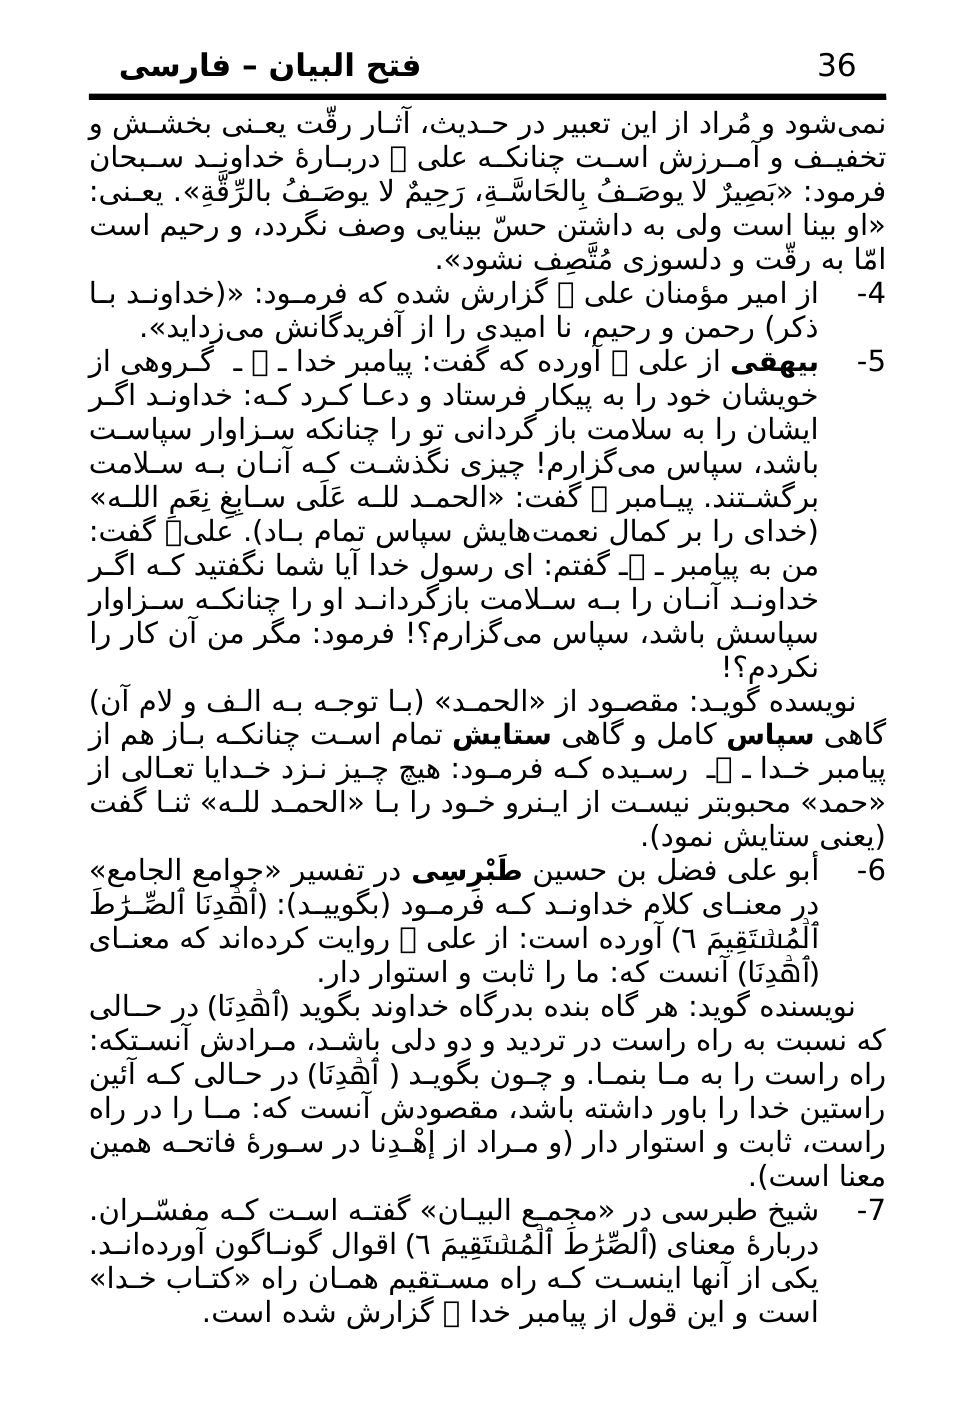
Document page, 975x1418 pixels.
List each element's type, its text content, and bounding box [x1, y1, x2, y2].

list از امیر مؤمنان علی  گزارش شده كه فرمود: «(خداوند با ذكر) رحمن و رحیم، نا امیدی را از آفریدگانش می‌زداید». [89, 276, 857, 344]
text نویسنده گوید: هر گاه بنده بدرگاه خداوند بگوید ﴿ٱهۡدِنَا﴾ در حالی كه نسبت به راه راست در تردید و دو دلی باشد، مرادش آنستكه: راه راست را به ما بنما. و چون بگوید ﴿ٱهۡدِنَا﴾ در حالی كه آئین راستین خدا را باور داشته باشد، مقصودش آنست كه: ما را در راه راست، ثابت و استوار دار (و مراد از إهْدِنا در سورۀ فاتحه همین معنا است). [89, 989, 886, 1193]
text نویسده گوید: مقصود از «الحمد» (با توجه به الف و لام آن) گاهی سپاس كامل و گاهی ستایش تمام است چنانكه باز هم از پیامبر خدا ـ ـ رسیده كه فرمود: هیچ چیز نزد خدایا تعالی از «حمد» محبوبتر نیست از اینرو خود را با «الحمد لله» ثنا گفت (یعنی ستایش نمود). [89, 684, 886, 854]
list شیخ طبرسى در «مجمع البیان» گفته است كه مفسّران. دربارۀ معنای ﴿ٱلصِّرَٰطَ ٱلۡمُسۡتَقِيمَ ٦﴾ اقوال گوناگون آورده‌اند. یكی از آنها اینست كه راه مستقیم همان راه «كتاب خدا» است و این قول از پیامبر خدا  گزارش شده است. [89, 1193, 857, 1329]
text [89, 106, 886, 276]
list بیهقى از علی  آورده كه گفت: پیامبر خدا ـ  ـ گروهی از خویشان خود را به پیكار فرستاد و دعا كرد كه: خداوند اگر ایشان را به سلامت باز گردانی تو را چنانكه سزاوار سپاست باشد، سپاس می‌گزارم! چیزی نگذشت كه آنان به سلامت برگشتند. پیامبر  گفت: «الحمد لله عَلَى سابِغِ نِعَمِ الله» (خدای را بر كمال نعمت‌هایش سپاس تمام باد). علی گفت: من به پیامبر ـ ـ گفتم: ای رسول خدا آیا شما نگفتید كه اگر خداوند آنان را به سلامت بازگرداند او را چنانكه سزاوار سپاسش باشد، سپاس می‌گزارم؟! فرمود: مگر من آن كار را نكردم؟! [89, 344, 857, 684]
list أبو علی فضل بن حسین طَبْرِسِى در تفسیر «جوامع الجامع» در معنای كلام خداوند كه فرمود (بگویید): ﴿ٱهۡدِنَا ٱلصِّرَٰطَ ٱلۡمُسۡتَقِيمَ ٦﴾ آورده است: از علی  روایت كرده‌اند كه معنای ﴿ٱهۡدِنَا﴾ آنست كه: ما را ثابت و استوار دار. [89, 854, 857, 989]
